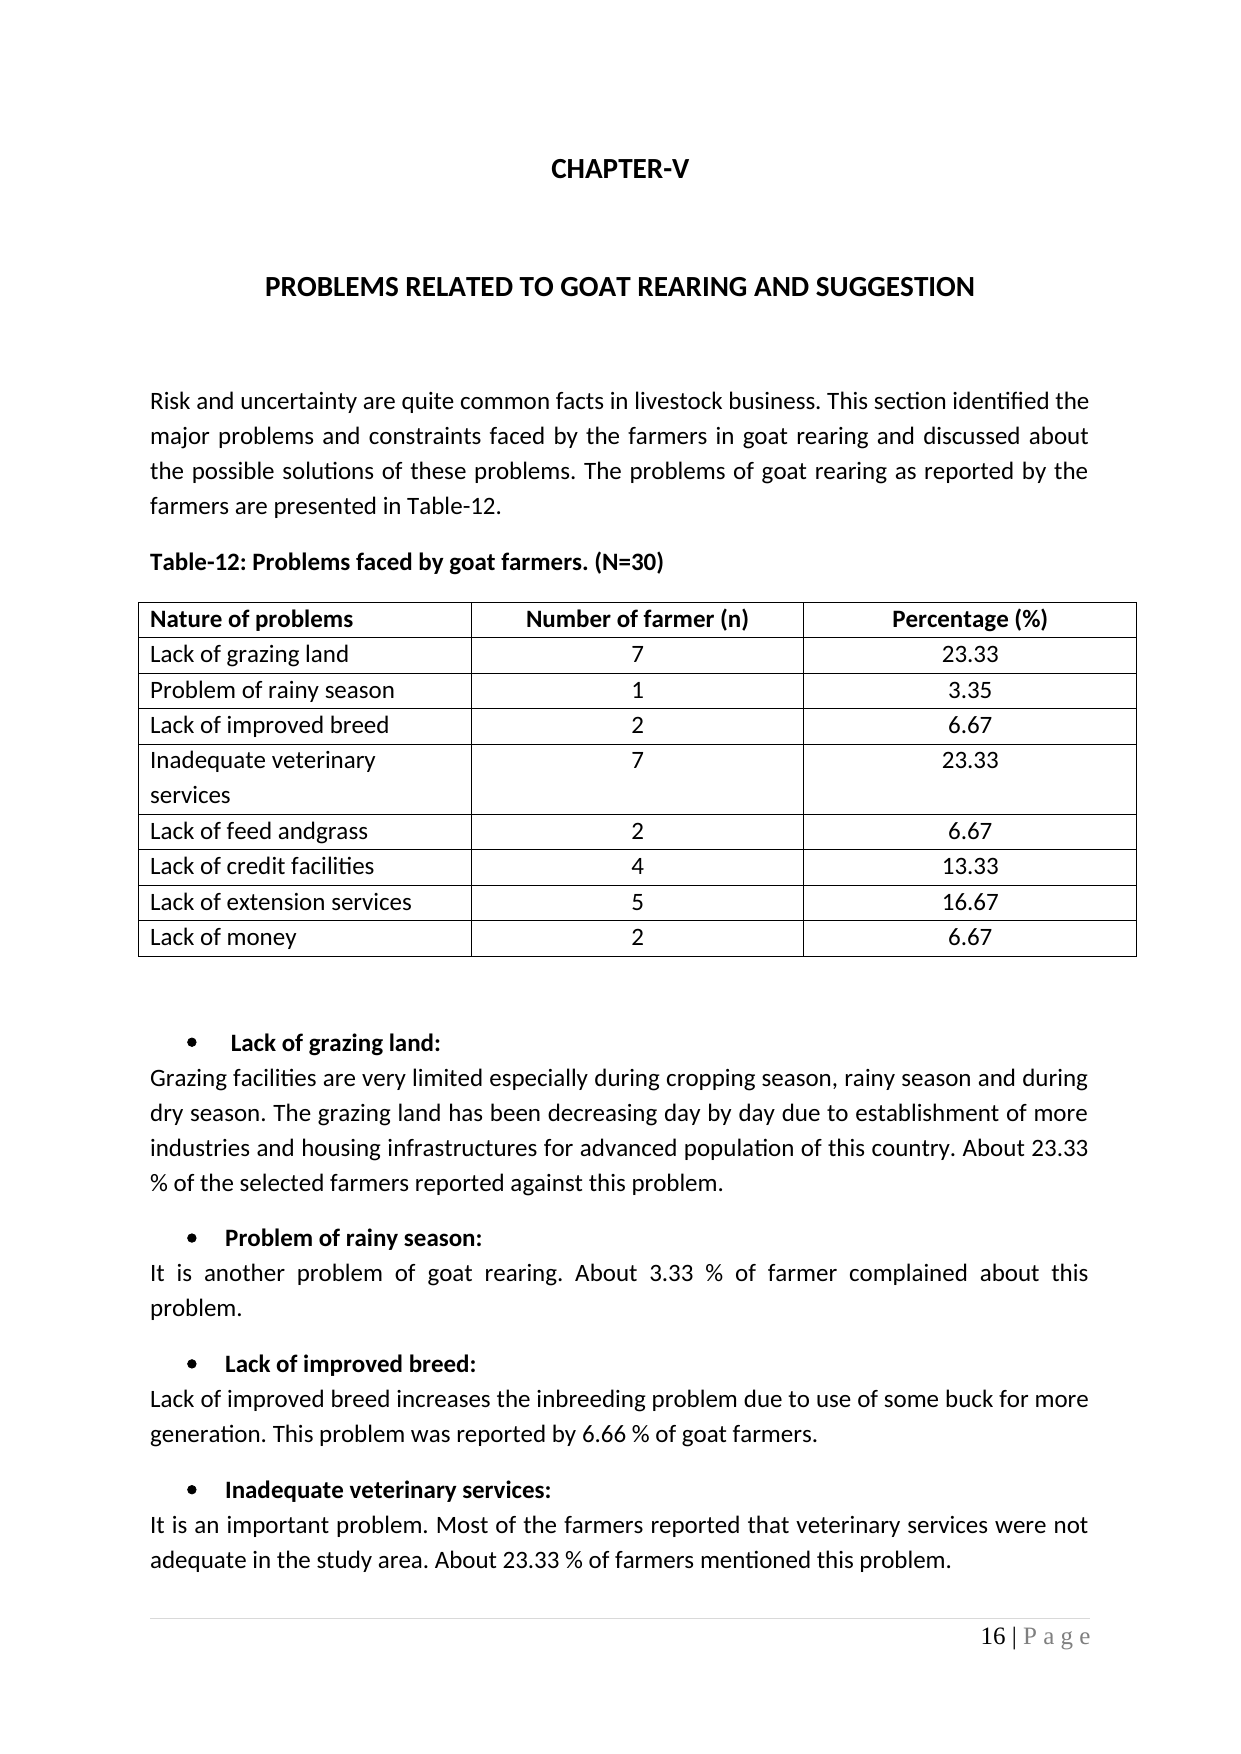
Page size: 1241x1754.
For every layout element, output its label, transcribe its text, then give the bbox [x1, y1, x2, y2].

list Inadequate veterinary services: [187, 1474, 1090, 1505]
table_cell 23.33 [804, 638, 1136, 673]
table_cell 2 [472, 921, 803, 956]
table_cell 6.67 [804, 709, 1136, 743]
table_cell 23.33 [804, 745, 1136, 814]
text Grazing facilities are very limited especially during cropping season, rainy season and during dry season. The grazing land has been decreasing day by day due to establishment of more industries and housing infrastructures for advanced population of this country. About 23.33 % of the selected farmers reported against this problem. [150, 1062, 1090, 1197]
table_cell 13.33 [804, 850, 1136, 885]
table_cell 7 [472, 745, 803, 814]
table_cell 1 [472, 674, 803, 708]
list Problem of rainy season: [187, 1222, 1090, 1253]
table_cell Inadequate veterinary services [139, 745, 471, 814]
table_cell 16.67 [804, 886, 1136, 920]
text Table-12: Problems faced by goat farmers. (N=30) [150, 546, 1090, 577]
table_cell Lack of feed andgrass [139, 815, 471, 849]
table_cell 2 [472, 709, 803, 743]
table_cell Lack of credit facilities [139, 850, 471, 885]
text CHAPTER-V [150, 150, 1090, 186]
table_cell Lack of extension services [139, 886, 471, 920]
table_cell 5 [472, 886, 803, 920]
table_cell Lack of grazing land [139, 638, 471, 673]
table_cell 7 [472, 638, 803, 673]
text PROBLEMS RELATED TO GOAT REARING AND SUGGESTION [150, 268, 1090, 303]
table_header Percentage (%) [804, 603, 1136, 637]
text It is an important problem. Most of the farmers reported that veterinary services were not adequate in the study area. About 23.33 % of farmers mentioned this problem. [150, 1509, 1090, 1575]
list Lack of improved breed: [187, 1348, 1090, 1379]
table_cell 3.35 [804, 674, 1136, 708]
list Lack of grazing land: [187, 1027, 1090, 1057]
table_cell Problem of rainy season [139, 674, 471, 708]
table_header Number of farmer (n) [472, 603, 803, 637]
table_cell Lack of improved breed [139, 709, 471, 743]
text It is another problem of goat rearing. About 3.33 % of farmer complained about this problem. [150, 1257, 1090, 1323]
table_cell 6.67 [804, 921, 1136, 956]
table_header Nature of problems [139, 603, 471, 637]
table_cell 6.67 [804, 815, 1136, 849]
text Risk and uncertainty are quite common facts in livestock business. This section identified the major problems and constraints faced by the farmers in goat rearing and discussed about the possible solutions of these problems. The problems of goat rearing as reported by the farmers are presented in Table-12. [150, 385, 1090, 521]
table_cell 4 [472, 850, 803, 885]
text Lack of improved breed increases the inbreeding problem due to use of some buck for more generation. This problem was reported by 6.66 % of goat farmers. [150, 1383, 1090, 1449]
table_cell 2 [472, 815, 803, 849]
table_cell Lack of money [139, 921, 471, 956]
